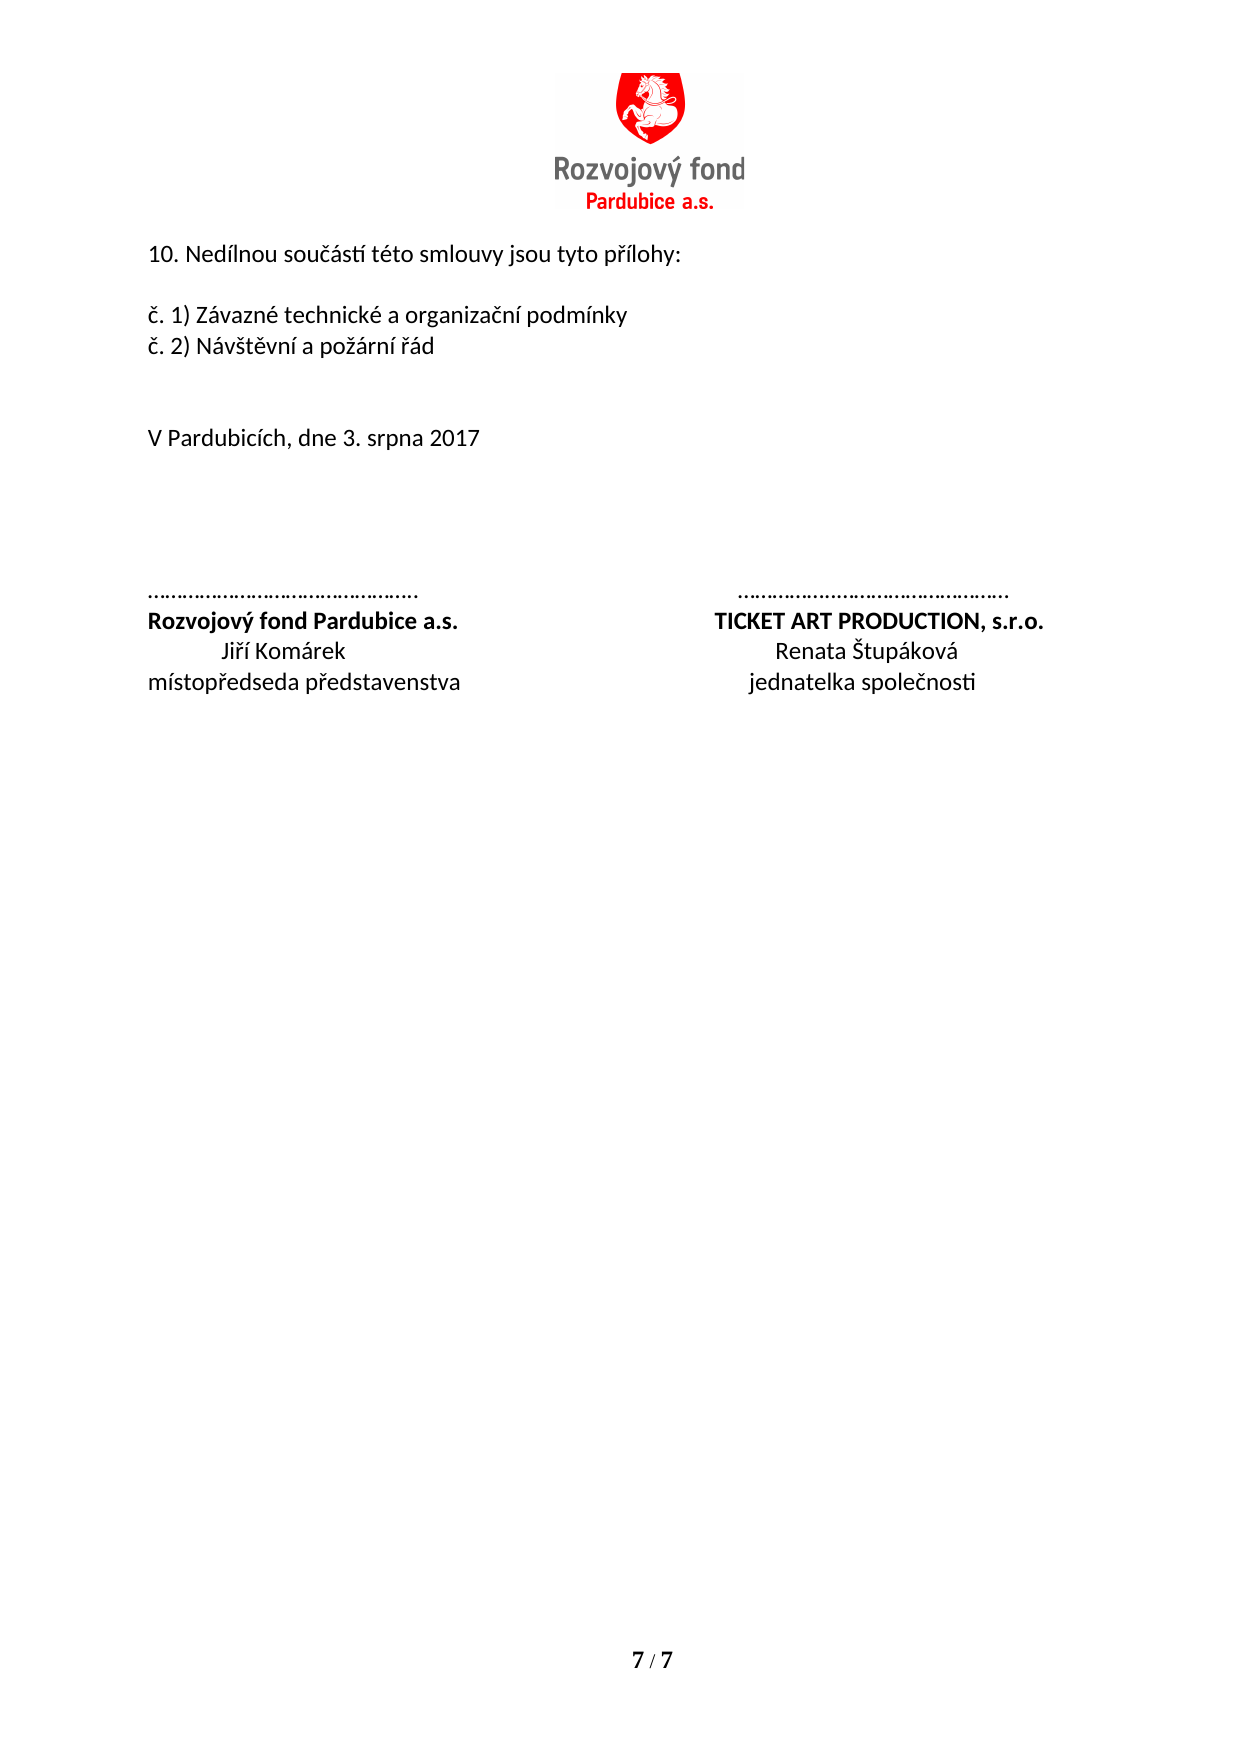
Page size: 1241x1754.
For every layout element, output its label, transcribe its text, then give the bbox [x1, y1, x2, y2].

text místopředseda představenstva jednatelka společnosti [148, 666, 1152, 696]
picture [555, 73, 745, 209]
text č. 2) Návštěvní a požární řád [148, 330, 1152, 361]
list Nedílnou součástí této smlouvy jsou tyto přílohy: [148, 239, 1152, 269]
text V Pardubicích, dne 3. srpna 2017 [148, 422, 1152, 452]
text č. 1) Závazné technické a organizační podmínky [148, 300, 1152, 330]
text ……………………………………….. ……………..………………………… [148, 574, 1152, 605]
text Jiří Komárek Renata Štupáková [148, 635, 1152, 666]
text Rozvojový fond Pardubice a.s. TICKET ART PRODUCTION, s.r.o. [148, 605, 1152, 635]
